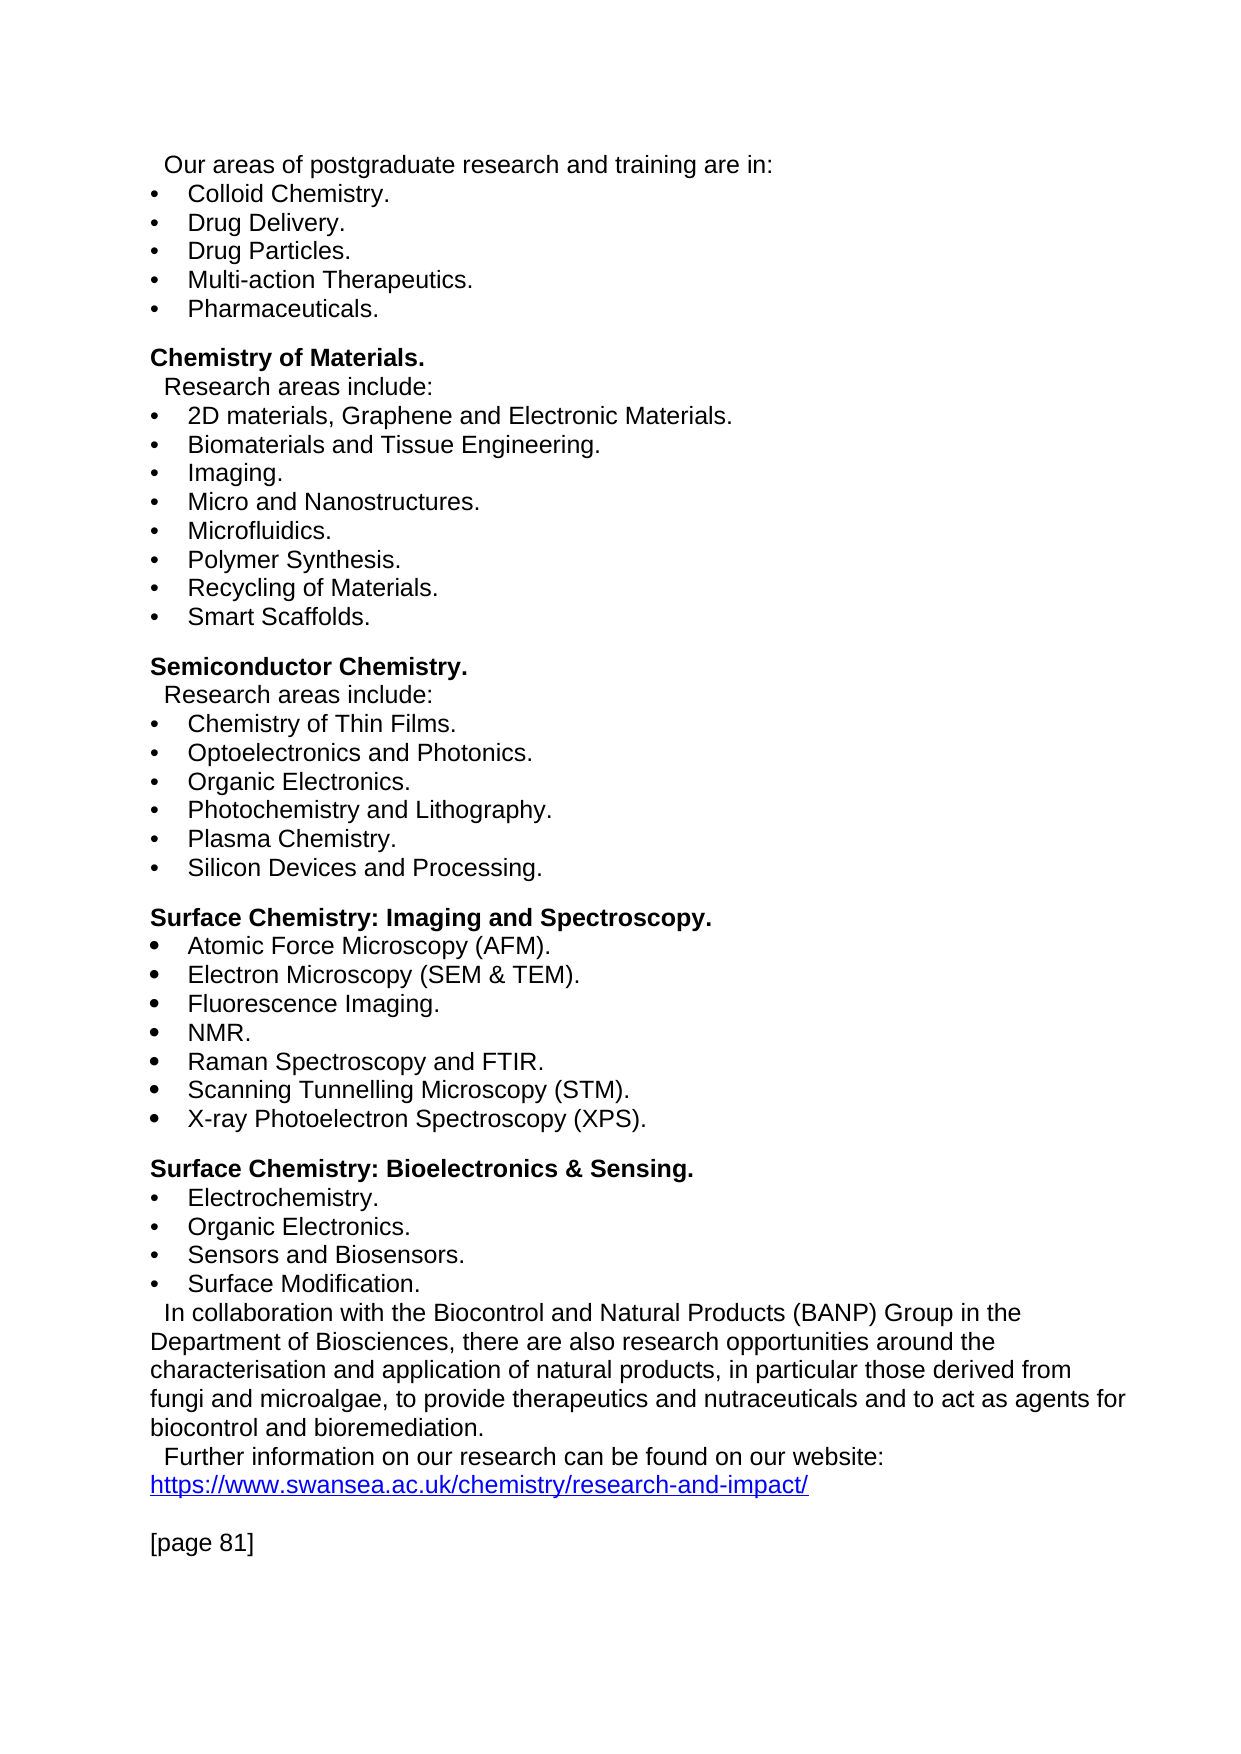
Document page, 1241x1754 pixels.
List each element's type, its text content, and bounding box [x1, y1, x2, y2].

list Optoelectronics and Photonics. [150, 738, 1130, 767]
list Polymer Synthesis. [150, 544, 1130, 573]
list Recycling of Materials. [150, 573, 1130, 602]
list Drug Delivery. [150, 207, 1130, 236]
text Our areas of postgraduate research and training are in: [150, 150, 1130, 179]
text Surface Chemistry: Bioelectronics & Sensing. [150, 1154, 1090, 1183]
list Plasma Chemistry. [150, 824, 1130, 853]
text Further information on our research can be found on our website: [150, 1442, 1130, 1470]
list NMR. [150, 1018, 1130, 1047]
list Microfluidics. [150, 516, 1130, 544]
text Semiconductor Chemistry. [150, 652, 1090, 680]
text In collaboration with the Biocontrol and Natural Products (BANP) Group in the Department of Biosciences, there are also research opportunities around the characterisation and application of natural products, in particular those derived from fungi and microalgae, to provide therapeutics and nutraceuticals and to act as agents for biocontrol and bioremediation. [150, 1298, 1130, 1442]
list Atomic Force Microscopy (AFM). [150, 931, 1130, 960]
text Chemistry of Materials. [150, 343, 1090, 372]
list Multi-action Therapeutics. [150, 265, 1130, 294]
text Research areas include: [150, 680, 1130, 709]
list Imaging. [150, 458, 1130, 487]
list Sensors and Biosensors. [150, 1240, 1130, 1269]
list Organic Electronics. [150, 1212, 1130, 1240]
list Chemistry of Thin Films. [150, 709, 1130, 738]
list Smart Scaffolds. [150, 602, 1130, 631]
list Micro and Nanostructures. [150, 487, 1130, 516]
list 2D materials, Graphene and Electronic Materials. [150, 401, 1130, 429]
text Surface Chemistry: Imaging and Spectroscopy. [150, 902, 1090, 931]
list Pharmaceuticals. [150, 294, 1130, 322]
list X-ray Photoelectron Spectroscopy (XPS). [150, 1104, 1130, 1133]
list Colloid Chemistry. [150, 179, 1130, 207]
list Biomaterials and Tissue Engineering. [150, 429, 1130, 458]
list Organic Electronics. [150, 767, 1130, 795]
list Silicon Devices and Processing. [150, 853, 1130, 882]
list Photochemistry and Lithography. [150, 795, 1130, 824]
list Drug Particles. [150, 236, 1130, 265]
text https://www.swansea.ac.uk/chemistry/research-and-impact/ [150, 1470, 1130, 1499]
list Scanning Tunnelling Microscopy (STM). [150, 1076, 1130, 1104]
text Research areas include: [150, 372, 1130, 401]
list Electron Microscopy (SEM & TEM). [150, 960, 1130, 989]
list Raman Spectroscopy and FTIR. [150, 1047, 1130, 1076]
list Electrochemistry. [150, 1183, 1130, 1212]
list Fluorescence Imaging. [150, 989, 1130, 1018]
text [page 81] [150, 1528, 1130, 1557]
list Surface Modification. [150, 1269, 1130, 1298]
